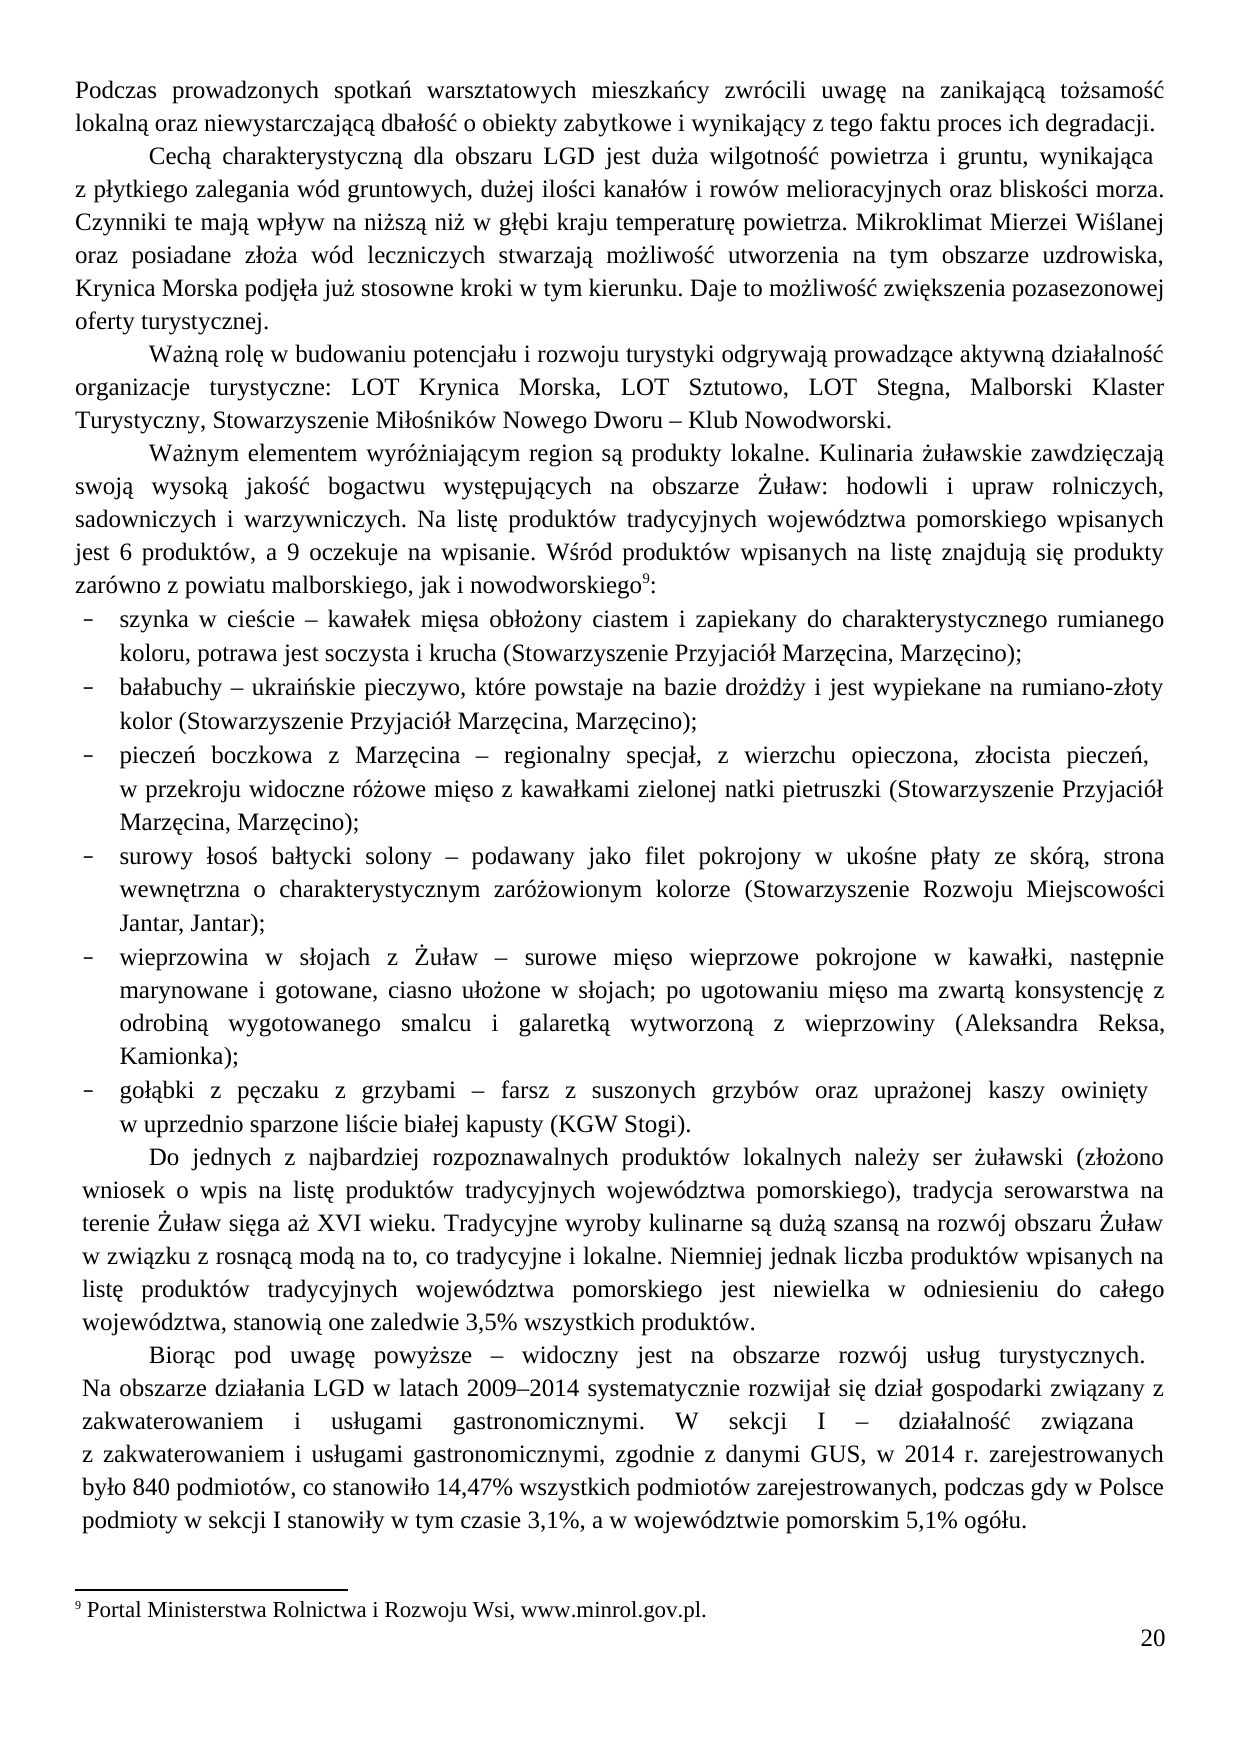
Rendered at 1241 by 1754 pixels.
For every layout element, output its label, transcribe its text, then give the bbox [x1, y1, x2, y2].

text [75, 75, 1165, 137]
text Ważną rolę w budowaniu potencjału i rozwoju turystyki odgrywają prowadzące aktywną działalność organizacje turystyczne: LOT Krynica Morska, LOT Sztutowo, LOT Stegna, Malborski Klaster Turystyczny, Stowarzyszenie Miłośników Nowego Dworu – Klub Nowodworski. [75, 339, 1165, 434]
text Do jednych z najbardziej rozpoznawalnych produktów lokalnych należy ser żuławski (złożono wniosek o wpis na listę produktów tradycyjnych województwa pomorskiego), tradycja serowarstwa na terenie Żuław sięga aż XVI wieku. Tradycyjne wyroby kulinarne są dużą szansą na rozwój obszaru Żuław w związku z rosnącą modą na to, co tradycyjne i lokalne. Niemniej jednak liczba produktów wpisanych na listę produktów tradycyjnych województwa pomorskiego jest niewielka w odniesieniu do całego województwa, stanowią one zaledwie 3,5% wszystkich produktów. [82, 1142, 1165, 1336]
list surowy łosoś bałtycki solony – podawany jako filet pokrojony w ukośne płaty ze skórą, strona wewnętrzna o charakterystycznym zaróżowionym kolorze (Stowarzyszenie Rozwoju Miejscowości Jantar, Jantar); [82, 840, 1165, 936]
text Biorąc pod uwagę powyższe – widoczny jest na obszarze rozwój usług turystycznych. Na obszarze działania LGD w latach 2009–2014 systematycznie rozwijał się dział gospodarki związany z zakwaterowaniem i usługami gastronomicznymi. W sekcji I – działalność związana z zakwaterowaniem i usługami gastronomicznymi, zgodnie z danymi GUS, w 2014 r. zarejestrowanych było 840 podmiotów, co stanowiło 14,47% wszystkich podmiotów zarejestrowanych, podczas gdy w Polsce podmioty w sekcji I stanowiły w tym czasie 3,1%, a w województwie pomorskim 5,1% ogółu. [82, 1340, 1165, 1534]
list szynka w cieście – kawałek mięsa obłożony ciastem i zapiekany do charakterystycznego rumianego koloru, potrawa jest soczysta i krucha (Stowarzyszenie Przyjaciół Marzęcina, Marzęcino); [82, 603, 1165, 667]
list bałabuchy – ukraińskie pieczywo, które powstaje na bazie drożdży i jest wypiekane na rumiano-złoty kolor (Stowarzyszenie Przyjaciół Marzęcina, Marzęcino); [82, 671, 1165, 735]
list gołąbki z pęczaku z grzybami – farsz z suszonych grzybów oraz uprażonej kaszy owinięty w uprzednio sparzone liście białej kapusty (KGW Stogi). [82, 1074, 1165, 1138]
text Ważnym elementem wyróżniającym region są produkty lokalne. Kulinaria żuławskie zawdzięczają swoją wysoką jakość bogactwu występujących na obszarze Żuław: hodowli i upraw rolniczych, sadowniczych i warzywniczych. Na listę produktów tradycyjnych województwa pomorskiego wpisanych jest 6 produktów, a 9 oczekuje na wpisanie. Wśród produktów wpisanych na listę znajdują się produkty zarówno z powiatu malborskiego, jak i nowodworskiego: [75, 438, 1165, 599]
text Cechą charakterystyczną dla obszaru LGD jest duża wilgotność powietrza i gruntu, wynikająca z płytkiego zalegania wód gruntowych, dużej ilości kanałów i rowów melioracyjnych oraz bliskości morza. Czynniki te mają wpływ na niższą niż w głębi kraju temperaturę powietrza. Mikroklimat Mierzei Wiślanej oraz posiadane złoża wód leczniczych stwarzają możliwość utworzenia na tym obszarze uzdrowiska, Krynica Morska podjęła już stosowne kroki w tym kierunku. Daje to możliwość zwiększenia pozasezonowej oferty turystycznej. [75, 141, 1165, 335]
list pieczeń boczkowa z Marzęcina – regionalny specjał, z wierzchu opieczona, złocista pieczeń, w przekroju widoczne różowe mięso z kawałkami zielonej natki pietruszki (Stowarzyszenie Przyjaciół Marzęcina, Marzęcino); [82, 739, 1165, 836]
list wieprzowina w słojach z Żuław – surowe mięso wieprzowe pokrojone w kawałki, następnie marynowane i gotowane, ciasno ułożone w słojach; po ugotowaniu mięso ma zwartą konsystencję z odrobiną wygotowanego smalcu i galaretką wytworzoną z wieprzowiny (Aleksandra Reksa, Kamionka); [82, 941, 1165, 1070]
